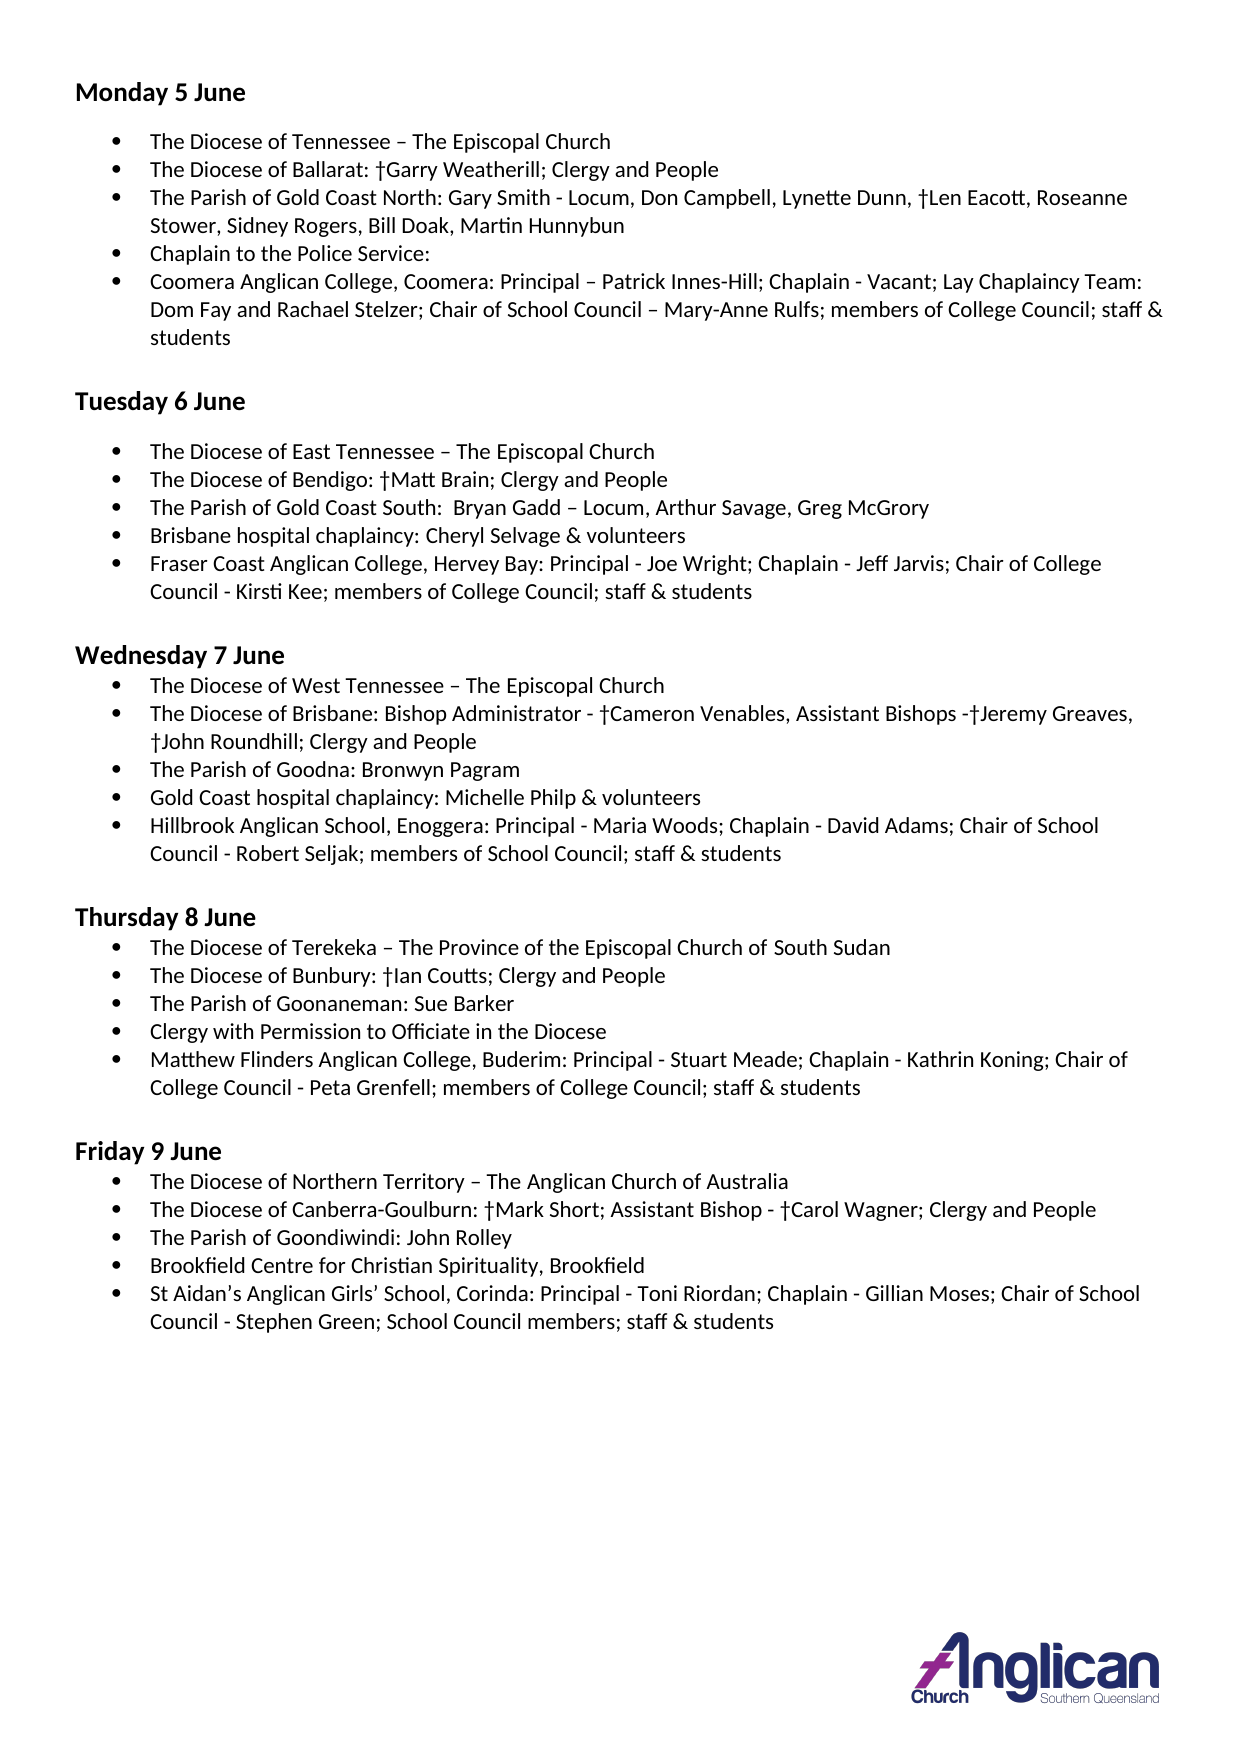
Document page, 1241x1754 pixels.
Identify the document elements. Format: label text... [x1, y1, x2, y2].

list The Diocese of Tennessee – The Episcopal Church [112, 127, 1165, 155]
list The Diocese of East Tennessee – The Episcopal Church [112, 437, 1165, 465]
list The Diocese of Northern Territory – The Anglican Church of Australia [112, 1167, 1165, 1195]
list The Diocese of Ballarat: †Garry Weatherill; Clergy and People [112, 155, 1165, 183]
list The Diocese of Bunbury: †Ian Coutts; Clergy and People [112, 961, 1165, 989]
list The Parish of Goodna: Bronwyn Pagram [112, 755, 1165, 783]
text Monday 5 June [75, 75, 1165, 108]
list The Parish of Goonaneman: Sue Barker [112, 989, 1165, 1017]
list The Diocese of West Tennessee – The Episcopal Church [112, 671, 1165, 699]
text Wednesday 7 June [75, 638, 1165, 671]
picture [907, 1625, 1166, 1709]
list Clergy with Permission to Officiate in the Diocese [112, 1017, 1165, 1045]
list Coomera Anglican College, Coomera: Principal – Patrick Innes-Hill; Chaplain - Vacant; Lay Chaplaincy Team: Dom Fay and Rachael Stelzer; Chair of School Council – Mary-Anne Rulfs; members of College Council; staff & students [112, 267, 1165, 351]
list The Parish of Goondiwindi: John Rolley [112, 1223, 1165, 1251]
list St Aidan’s Anglican Girls’ School, Corinda: Principal - Toni Riordan; Chaplain - Gillian Moses; Chair of School Council - Stephen Green; School Council members; staff & students [112, 1279, 1165, 1335]
list The Diocese of Brisbane: Bishop Administrator - †Cameron Venables, Assistant Bishops -†Jeremy Greaves, †John Roundhill; Clergy and People [112, 699, 1165, 755]
text Thursday 8 June [75, 900, 1165, 933]
text Tuesday 6 June [75, 384, 1165, 417]
list The Parish of Gold Coast South: Bryan Gadd – Locum, Arthur Savage, Greg McGrory [112, 493, 1165, 521]
list Chaplain to the Police Service: [112, 239, 1165, 267]
list Brisbane hospital chaplaincy: Cheryl Selvage & volunteers [112, 521, 1165, 549]
list The Diocese of Canberra-Goulburn: †Mark Short; Assistant Bishop - †Carol Wagner; Clergy and People [112, 1195, 1165, 1223]
list Brookfield Centre for Christian Spirituality, Brookfield [112, 1251, 1165, 1279]
text Friday 9 June [75, 1134, 1165, 1167]
list The Diocese of Terekeka – The Province of the Episcopal Church of South Sudan [112, 933, 1165, 961]
list Fraser Coast Anglican College, Hervey Bay: Principal - Joe Wright; Chaplain - Jeff Jarvis; Chair of College Council - Kirsti Kee; members of College Council; staff & students [112, 549, 1165, 605]
list Gold Coast hospital chaplaincy: Michelle Philp & volunteers [112, 783, 1165, 811]
list Hillbrook Anglican School, Enoggera: Principal - Maria Woods; Chaplain - David Adams; Chair of School Council - Robert Seljak; members of School Council; staff & students [112, 811, 1165, 867]
list The Parish of Gold Coast North: Gary Smith - Locum, Don Campbell, Lynette Dunn, †Len Eacott, Roseanne Stower, Sidney Rogers, Bill Doak, Martin Hunnybun [112, 183, 1165, 239]
list Matthew Flinders Anglican College, Buderim: Principal - Stuart Meade; Chaplain - Kathrin Koning; Chair of College Council - Peta Grenfell; members of College Council; staff & students [112, 1045, 1165, 1101]
list The Diocese of Bendigo: †Matt Brain; Clergy and People [112, 465, 1165, 493]
